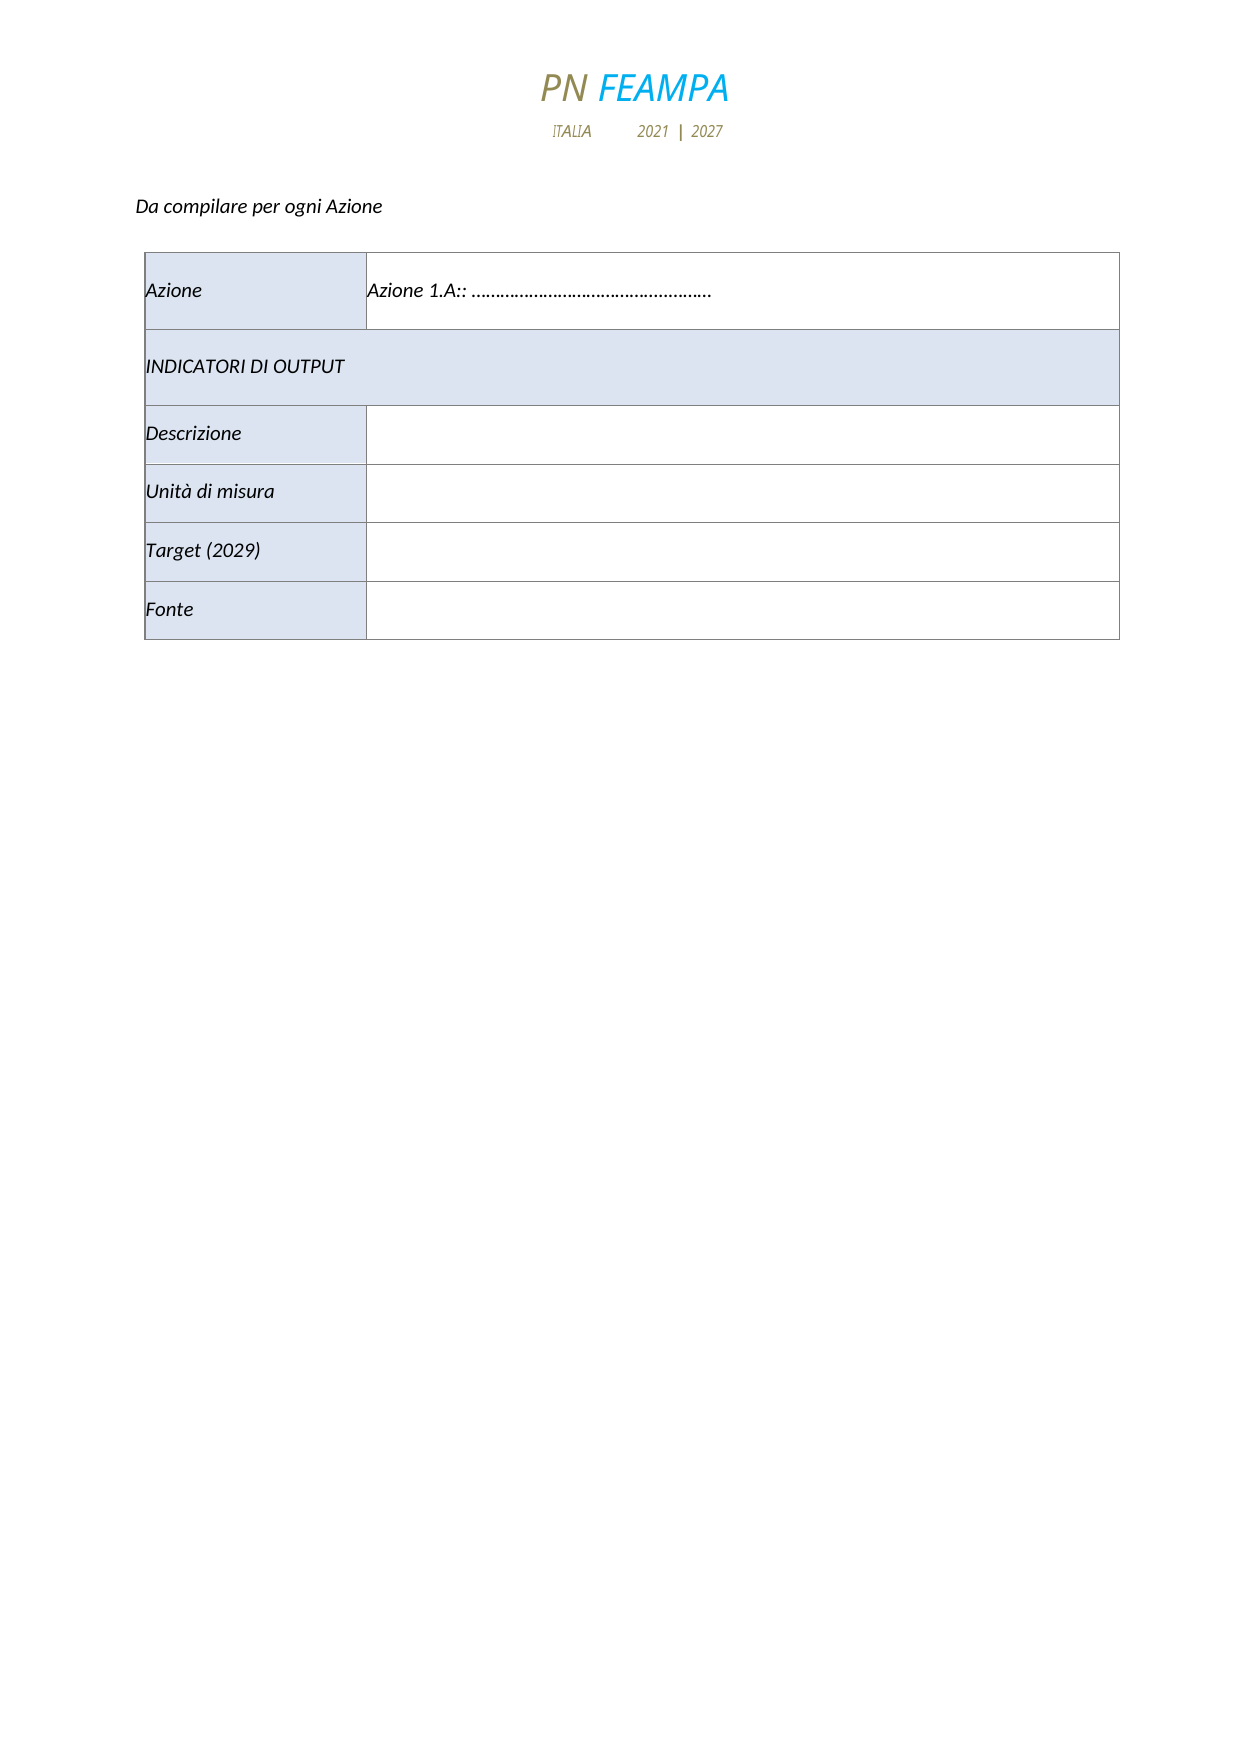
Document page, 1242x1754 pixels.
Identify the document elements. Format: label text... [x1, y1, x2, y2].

table_cell [367, 582, 1119, 639]
text Da compilare per ogni Azione [135, 194, 1135, 219]
table_cell INDICATORI DI OUTPUT [146, 330, 1119, 405]
table_cell [367, 523, 1119, 581]
table_header Azione 1.A:: …………………………………..……… [367, 253, 1119, 329]
table_cell Target (2029) [146, 523, 366, 581]
table_header Azione [146, 253, 366, 329]
table_cell [367, 406, 1119, 463]
table_cell Descrizione [146, 406, 366, 463]
table_cell Fonte [146, 582, 366, 639]
table_cell Unità di misura [146, 465, 366, 522]
table_cell [367, 465, 1119, 522]
